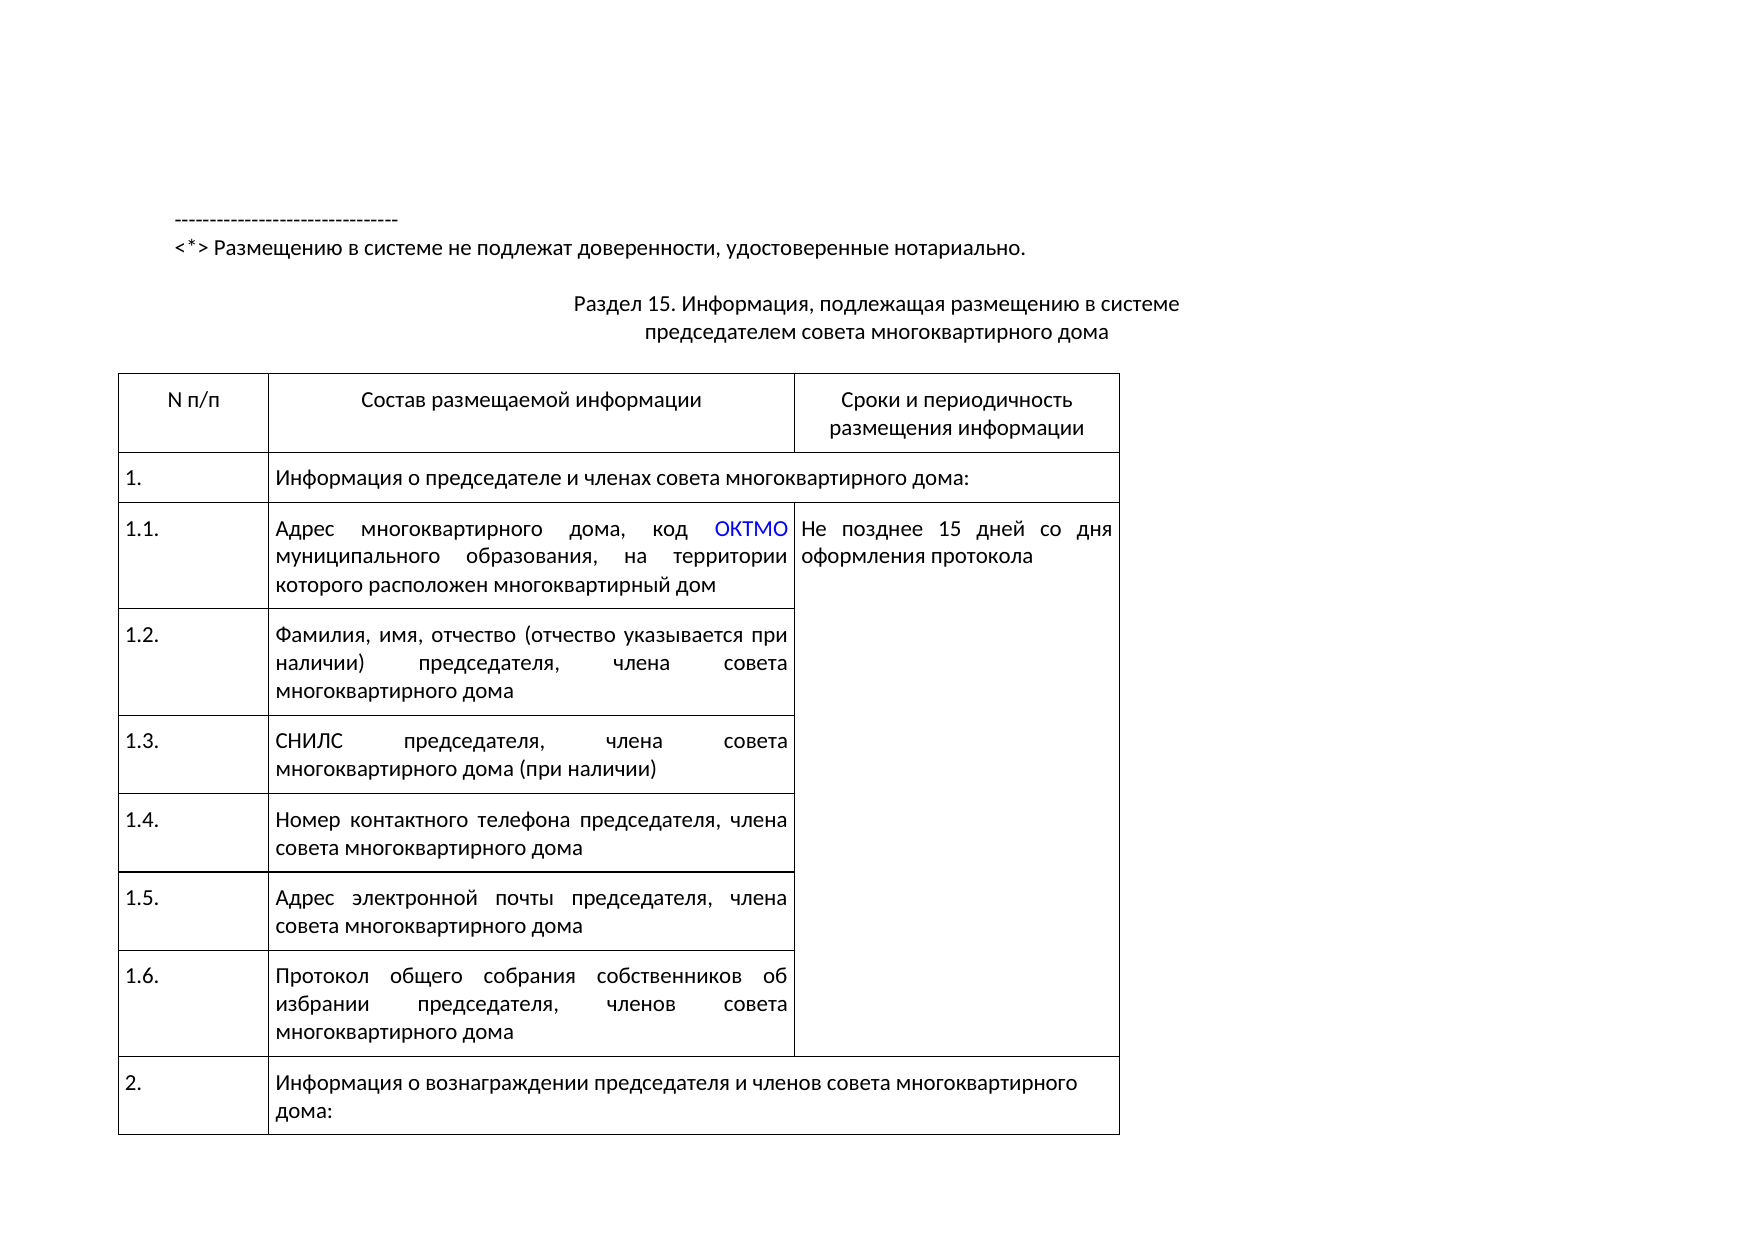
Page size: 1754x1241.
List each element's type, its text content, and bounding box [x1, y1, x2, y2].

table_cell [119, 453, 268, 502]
text -------------------------------- [118, 205, 1636, 233]
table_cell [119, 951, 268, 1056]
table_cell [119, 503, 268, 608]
text <*> Размещению в системе не подлежат доверенности, удостоверенные нотариально. [118, 233, 1636, 261]
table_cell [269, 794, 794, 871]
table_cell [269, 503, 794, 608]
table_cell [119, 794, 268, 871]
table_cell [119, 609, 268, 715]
text Раздел 15. Информация, подлежащая размещению в системе [118, 289, 1636, 317]
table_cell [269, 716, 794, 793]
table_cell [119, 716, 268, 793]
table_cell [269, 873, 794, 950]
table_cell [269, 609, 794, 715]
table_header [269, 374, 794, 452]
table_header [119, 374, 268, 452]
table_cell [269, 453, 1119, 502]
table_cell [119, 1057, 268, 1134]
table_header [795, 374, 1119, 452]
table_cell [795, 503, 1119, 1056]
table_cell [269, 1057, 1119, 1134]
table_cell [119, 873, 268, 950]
text председателем совета многоквартирного дома [118, 317, 1636, 345]
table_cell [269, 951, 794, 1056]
